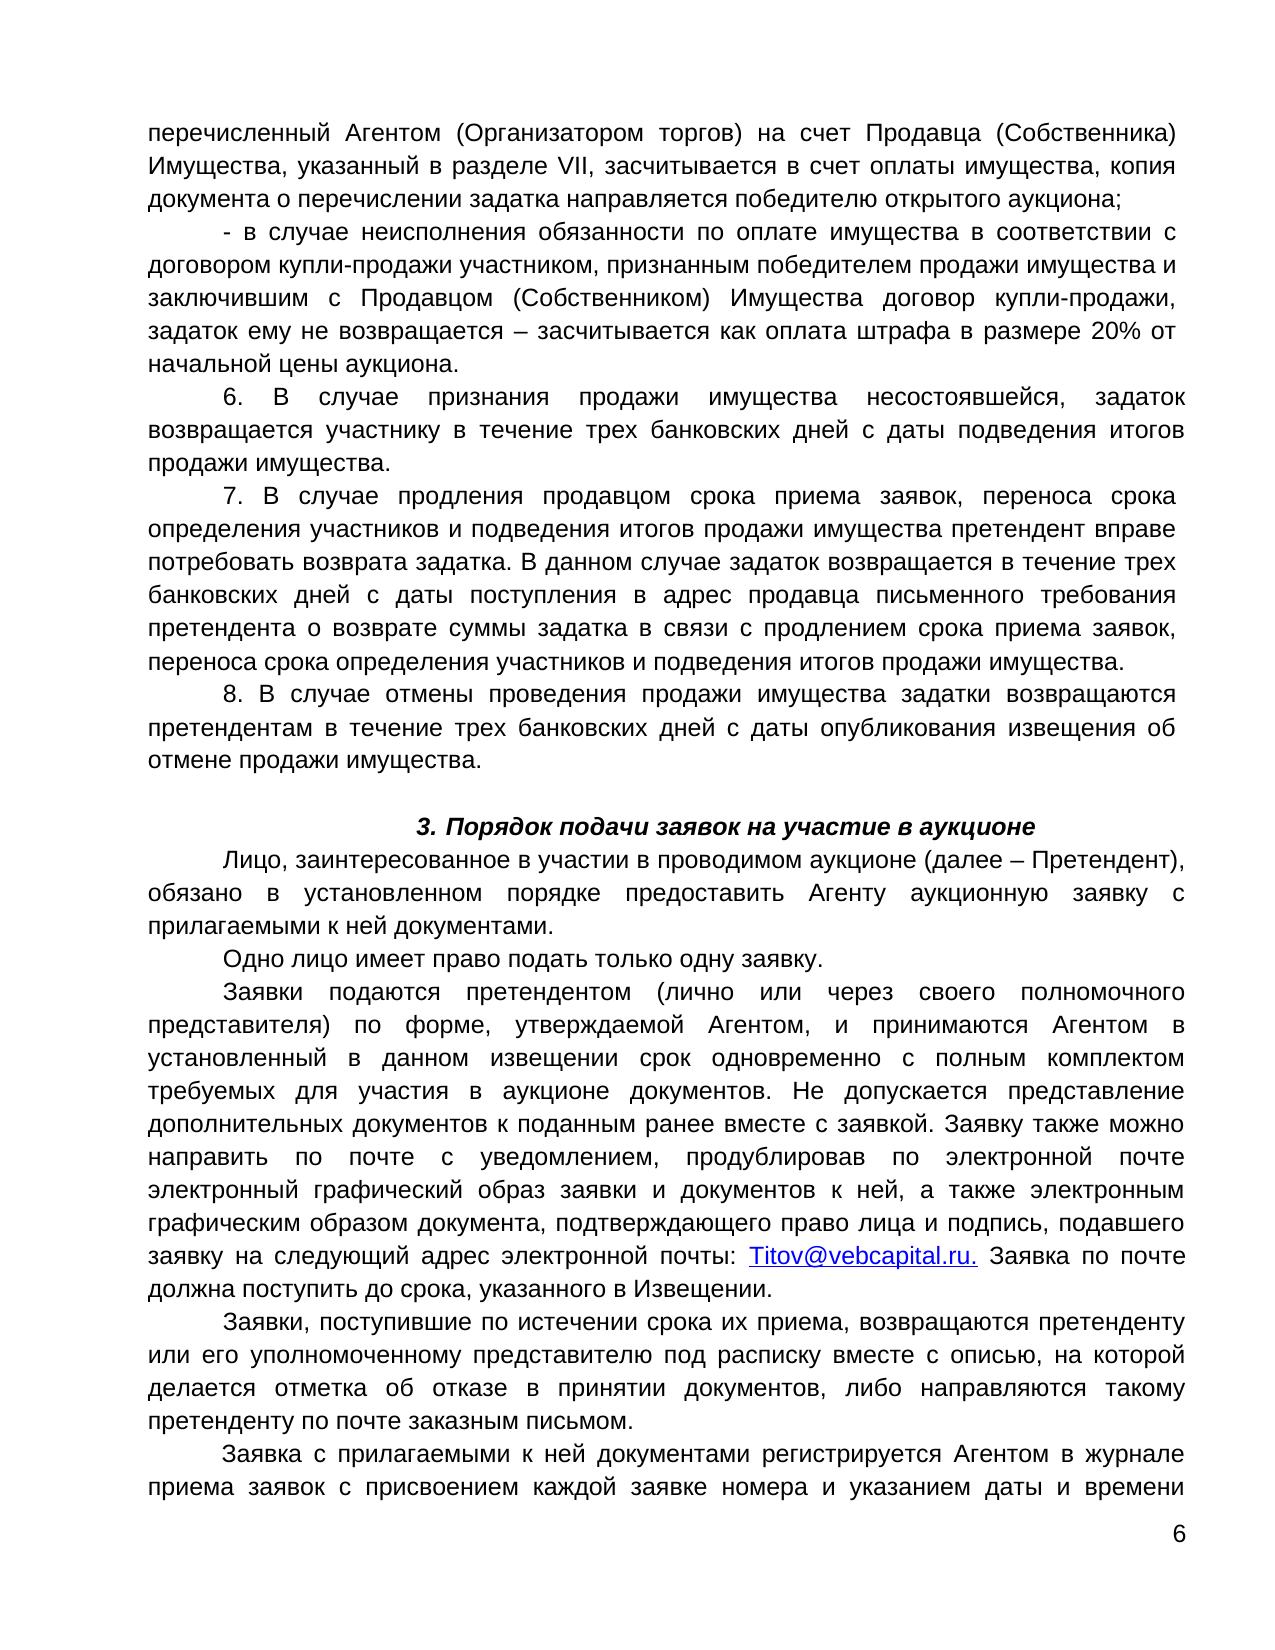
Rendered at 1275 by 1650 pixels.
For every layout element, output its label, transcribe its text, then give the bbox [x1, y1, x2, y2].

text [148, 1439, 1186, 1501]
text Заявки, поступившие по истечении срока их приема, возвращаются претенденту или его уполномоченному представителю под расписку вместе с описью, на которой делается отметка об отказе в принятии документов, либо направляются такому претенденту по почте заказным письмом. [148, 1307, 1186, 1435]
text 6. В случае признания продажи имущества несостоявшейся, задаток возвращается участнику в течение трех банковских дней с даты подведения итогов продажи имущества. [148, 382, 1186, 477]
text - в случае неисполнения обязанности по оплате имущества в соответствии с договором купли-продажи участником, признанным победителем продажи имущества и заключившим с Продавцом (Собственником) Имущества договор купли-продажи, задаток ему не возвращается – засчитывается как оплата штрафа в размере 20% от начальной цены аукциона. [148, 217, 1177, 378]
text Заявки подаются претендентом (лично или через своего полномочного представителя) по форме, утверждаемой Агентом, и принимаются Агентом в установленный в данном извещении срок одновременно с полным комплектом требуемых для участия в аукционе документов. Не допускается представление дополнительных документов к поданным ранее вместе с заявкой. Заявку также можно направить по почте с уведомлением, продублировав по электронной почте электронный графический образ заявки и документов к ней, а также электронным графическим образом документа, подтверждающего право лица и подпись, подавшего заявку на следующий адрес электронной почты: Titov@vebcapital.ru. Заявка по почте должна поступить до срока, указанного в Извещении. [148, 977, 1186, 1303]
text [148, 118, 1177, 213]
text Одно лицо имеет право подать только одну заявку. [148, 944, 1186, 972]
text 7. В случае продления продавцом срока приема заявок, переноса срока определения участников и подведения итогов продажи имущества претендент вправе потребовать возврата задатка. В данном случае задаток возвращается в течение трех банковских дней с даты поступления в адрес продавца письменного требования претендента о возврате суммы задатка в связи с продлением срока приема заявок, переноса срока определения участников и подведения итогов продажи имущества. [148, 481, 1177, 675]
text Лицо, заинтересованное в участии в проводимом аукционе (далее – Претендент), обязано в установленном порядке предоставить Агенту аукционную заявку с прилагаемыми к ней документами. [148, 844, 1186, 939]
text 8. В случае отмены проведения продажи имущества задатки возвращаются претендентам в течение трех банковских дней с даты опубликования извещения об отмене продажи имущества. [148, 679, 1177, 774]
list Порядок подачи заявок на участие в аукционе [148, 812, 1186, 840]
